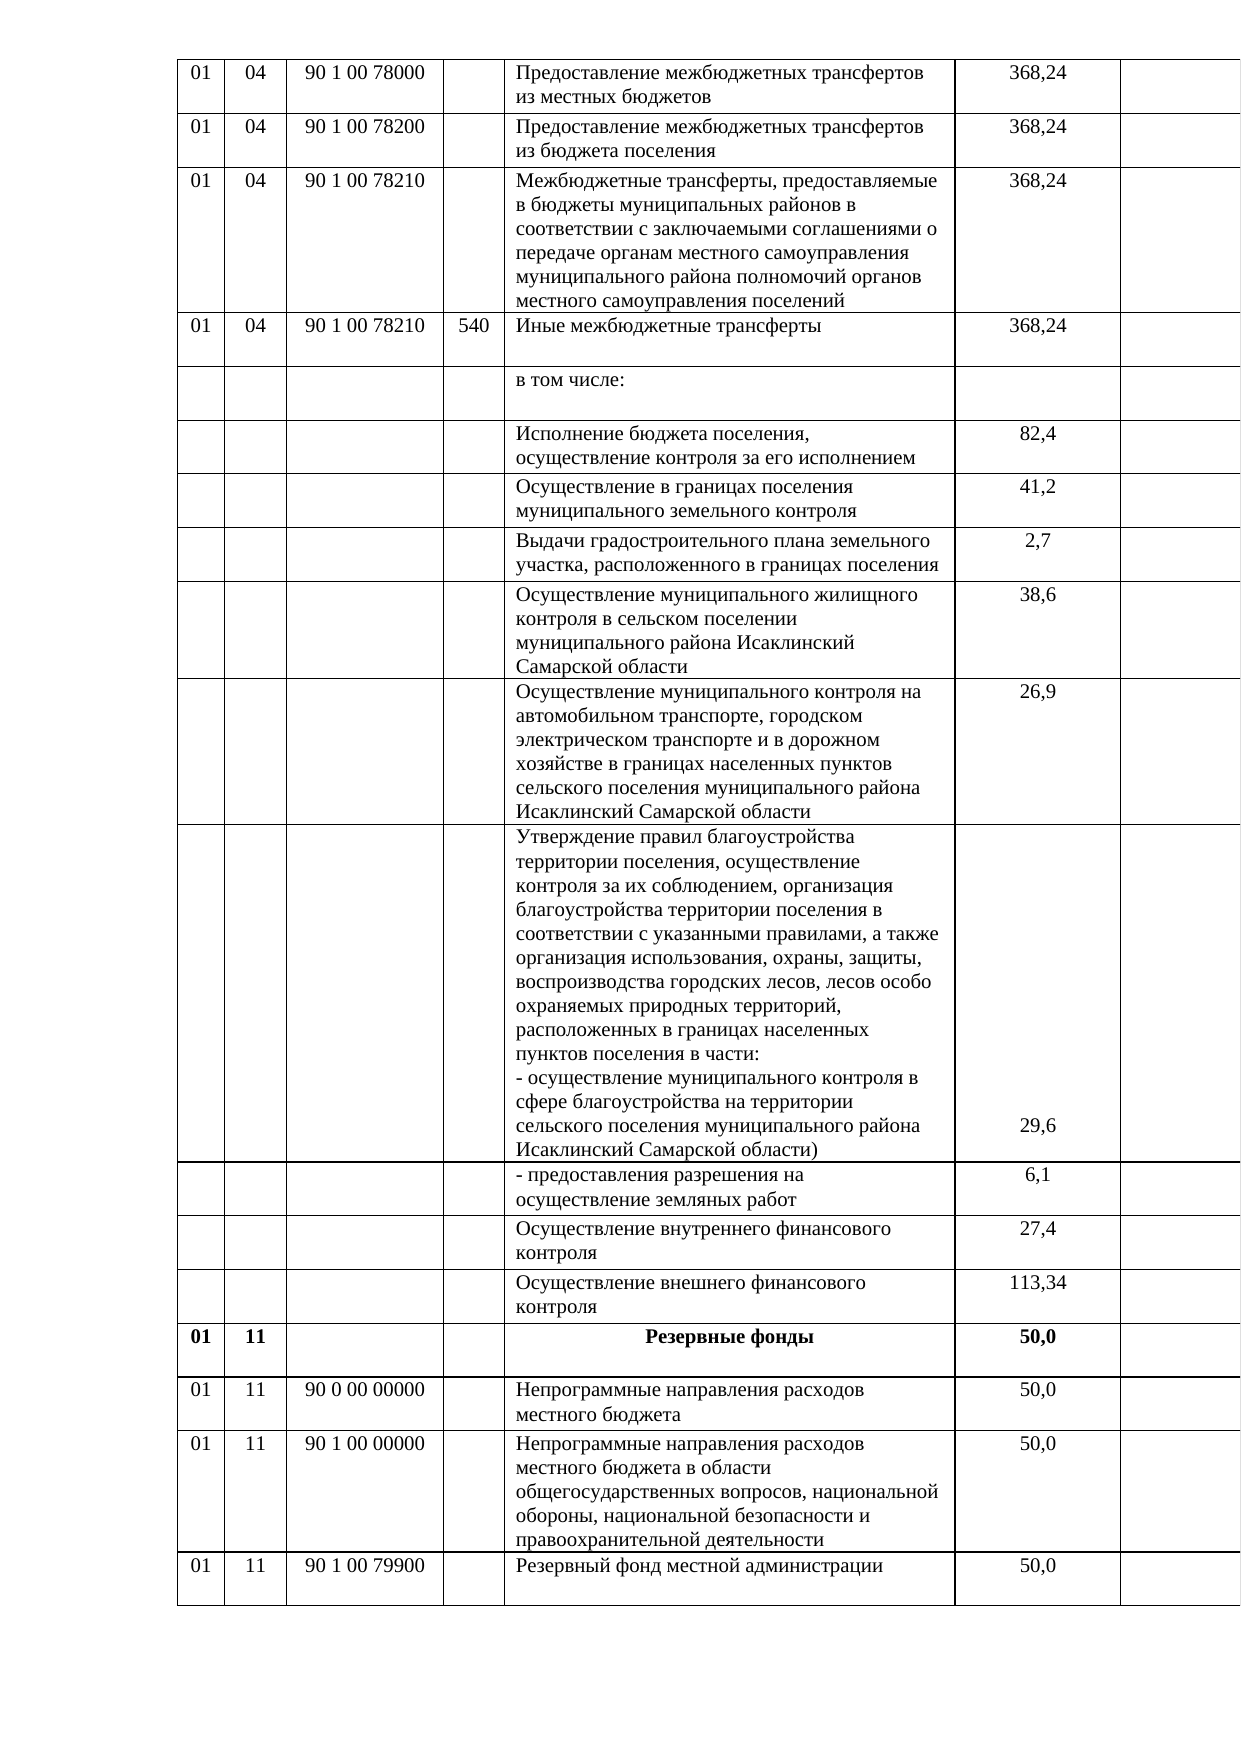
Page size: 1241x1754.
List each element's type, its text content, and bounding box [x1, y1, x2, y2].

table_cell Осуществление муниципального контроля на автомобильном транспорте, городском электрическом транспорте и в дорожном хозяйстве в границах населенных пунктов сельского поселения муниципального района Исаклинский Самарской области [505, 679, 954, 823]
table_cell 29,6 [956, 825, 1120, 1161]
table_cell [444, 582, 504, 678]
table_cell 113,34 [956, 1270, 1120, 1323]
table_cell [1121, 1324, 1240, 1376]
table_cell [178, 582, 224, 678]
table_cell [225, 1216, 286, 1269]
table_cell 50,0 [956, 1378, 1120, 1430]
table_cell 11 [225, 1324, 286, 1376]
table_cell [1121, 1378, 1240, 1430]
table_cell 01 [178, 60, 224, 113]
table_cell 540 [444, 313, 504, 366]
table_cell 38,6 [956, 582, 1120, 678]
table_cell 11 [225, 1431, 286, 1551]
table_cell - предоставления разрешения на осуществление земляных работ [505, 1163, 954, 1215]
table_cell в том числе: [505, 367, 954, 419]
table_cell [225, 582, 286, 678]
table_cell 01 [178, 114, 224, 167]
table_cell Утверждение правил благоустройства территории поселения, осуществление контроля за их соблюдением, организация благоустройства территории поселения в соответствии с указанными правилами, а также организация использования, охраны, защиты, воспроизводства городских лесов, лесов особо охраняемых природных территорий, расположенных в границах населенных пунктов поселения в части: - осуществление муниципального контроля в сфере благоустройства на территории сельского поселения муниципального района Исаклинский Самарской области) [505, 825, 954, 1161]
table_cell [1121, 313, 1240, 366]
table_cell [444, 1378, 504, 1430]
table_cell Межбюджетные трансферты, предоставляемые в бюджеты муниципальных районов в соответствии с заключаемыми соглашениями о передаче органам местного самоуправления муниципального района полномочий органов местного самоуправления поселений [505, 168, 954, 312]
table_cell [1121, 60, 1240, 113]
table_cell 11 [225, 1553, 286, 1605]
table_cell 01 [178, 168, 224, 312]
table_cell [956, 367, 1120, 419]
table_cell 90 1 00 79900 [287, 1553, 443, 1605]
table_cell Исполнение бюджета поселения, осуществление контроля за его исполнением [505, 421, 954, 473]
table_cell Осуществление муниципального жилищного контроля в сельском поселении муниципального района Исаклинский Самарской области [505, 582, 954, 678]
table_cell [225, 421, 286, 473]
table_cell Резервный фонд местной администрации [505, 1553, 954, 1605]
table_cell 01 [178, 1431, 224, 1551]
table_cell 26,9 [956, 679, 1120, 823]
table_cell [287, 1163, 443, 1215]
table_cell [444, 421, 504, 473]
table_cell 90 1 00 78210 [287, 168, 443, 312]
table_cell [225, 1270, 286, 1323]
table_cell [1121, 1163, 1240, 1215]
table_cell [444, 1270, 504, 1323]
table_cell [1121, 1216, 1240, 1269]
table_cell [287, 825, 443, 1161]
table_cell Предоставление межбюджетных трансфертов из местных бюджетов [505, 60, 954, 113]
table_cell [444, 367, 504, 419]
table_cell Резервные фонды [505, 1324, 954, 1376]
table_cell [178, 679, 224, 823]
table_cell [444, 1324, 504, 1376]
table_cell 6,1 [956, 1163, 1120, 1215]
table_cell [444, 114, 504, 167]
table_cell Иные межбюджетные трансферты [505, 313, 954, 366]
table_cell [1121, 1270, 1240, 1323]
table_cell 368,24 [956, 114, 1120, 167]
table_cell [1121, 582, 1240, 678]
table_cell [444, 1553, 504, 1605]
table_cell [225, 825, 286, 1161]
table_cell [287, 1324, 443, 1376]
table_cell 368,24 [956, 60, 1120, 113]
table_cell [287, 679, 443, 823]
table_cell [178, 474, 224, 527]
table_cell 50,0 [956, 1324, 1120, 1376]
table_cell [225, 528, 286, 581]
table_cell [178, 421, 224, 473]
table_cell [287, 1216, 443, 1269]
table_cell Выдачи градостроительного плана земельного участка, расположенного в границах поселения [505, 528, 954, 581]
table_cell [444, 528, 504, 581]
table_cell 90 1 00 00000 [287, 1431, 443, 1551]
table_cell Осуществление внутреннего финансового контроля [505, 1216, 954, 1269]
table_cell [225, 474, 286, 527]
table_cell [1121, 528, 1240, 581]
table_cell 90 1 00 78210 [287, 313, 443, 366]
table_cell [178, 528, 224, 581]
table_cell Осуществление внешнего финансового контроля [505, 1270, 954, 1323]
table_cell [1121, 1553, 1240, 1605]
table_cell [287, 1270, 443, 1323]
table_cell [444, 825, 504, 1161]
table_cell [444, 474, 504, 527]
table_cell [178, 1270, 224, 1323]
table_cell 90 0 00 00000 [287, 1378, 443, 1430]
table_cell [287, 528, 443, 581]
table_cell 04 [225, 114, 286, 167]
table_cell 50,0 [956, 1553, 1120, 1605]
table_cell [178, 367, 224, 419]
table_cell [444, 1163, 504, 1215]
table_cell [287, 474, 443, 527]
table_cell 90 1 00 78000 [287, 60, 443, 113]
table_cell 2,7 [956, 528, 1120, 581]
table_cell 01 [178, 313, 224, 366]
table_cell 04 [225, 168, 286, 312]
table_cell [444, 168, 504, 312]
table_cell [1121, 114, 1240, 167]
table_cell [178, 1163, 224, 1215]
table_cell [505, 1431, 954, 1551]
table_cell [225, 679, 286, 823]
table_cell 82,4 [956, 421, 1120, 473]
table_cell Осуществление в границах поселения муниципального земельного контроля [505, 474, 954, 527]
table_cell [225, 1163, 286, 1215]
table_cell [178, 825, 224, 1161]
table_cell [287, 421, 443, 473]
table_cell 01 [178, 1553, 224, 1605]
table_cell 04 [225, 60, 286, 113]
table_cell 01 [178, 1378, 224, 1430]
table_cell [1121, 1431, 1240, 1551]
table_cell 04 [225, 313, 286, 366]
table_cell 50,0 [956, 1431, 1120, 1551]
table_cell [225, 367, 286, 419]
table_cell 90 1 00 78200 [287, 114, 443, 167]
table_cell [444, 1216, 504, 1269]
table_cell 368,24 [956, 168, 1120, 312]
table_cell 01 [178, 1324, 224, 1376]
table_cell 11 [225, 1378, 286, 1430]
table_cell 368,24 [956, 313, 1120, 366]
table_cell [444, 679, 504, 823]
table_cell [178, 1216, 224, 1269]
table_cell [1121, 168, 1240, 312]
table_cell [1121, 474, 1240, 527]
table_cell Непрограммные направления расходов местного бюджета [505, 1378, 954, 1430]
table_cell 41,2 [956, 474, 1120, 527]
table_cell [287, 582, 443, 678]
table_cell [444, 60, 504, 113]
table_cell 27,4 [956, 1216, 1120, 1269]
table_cell [287, 367, 443, 419]
table_cell [1121, 825, 1240, 1161]
table_cell [444, 1431, 504, 1551]
table_cell [1121, 679, 1240, 823]
table_cell [1121, 367, 1240, 419]
table_cell Предоставление межбюджетных трансфертов из бюджета поселения [505, 114, 954, 167]
table_cell [1121, 421, 1240, 473]
